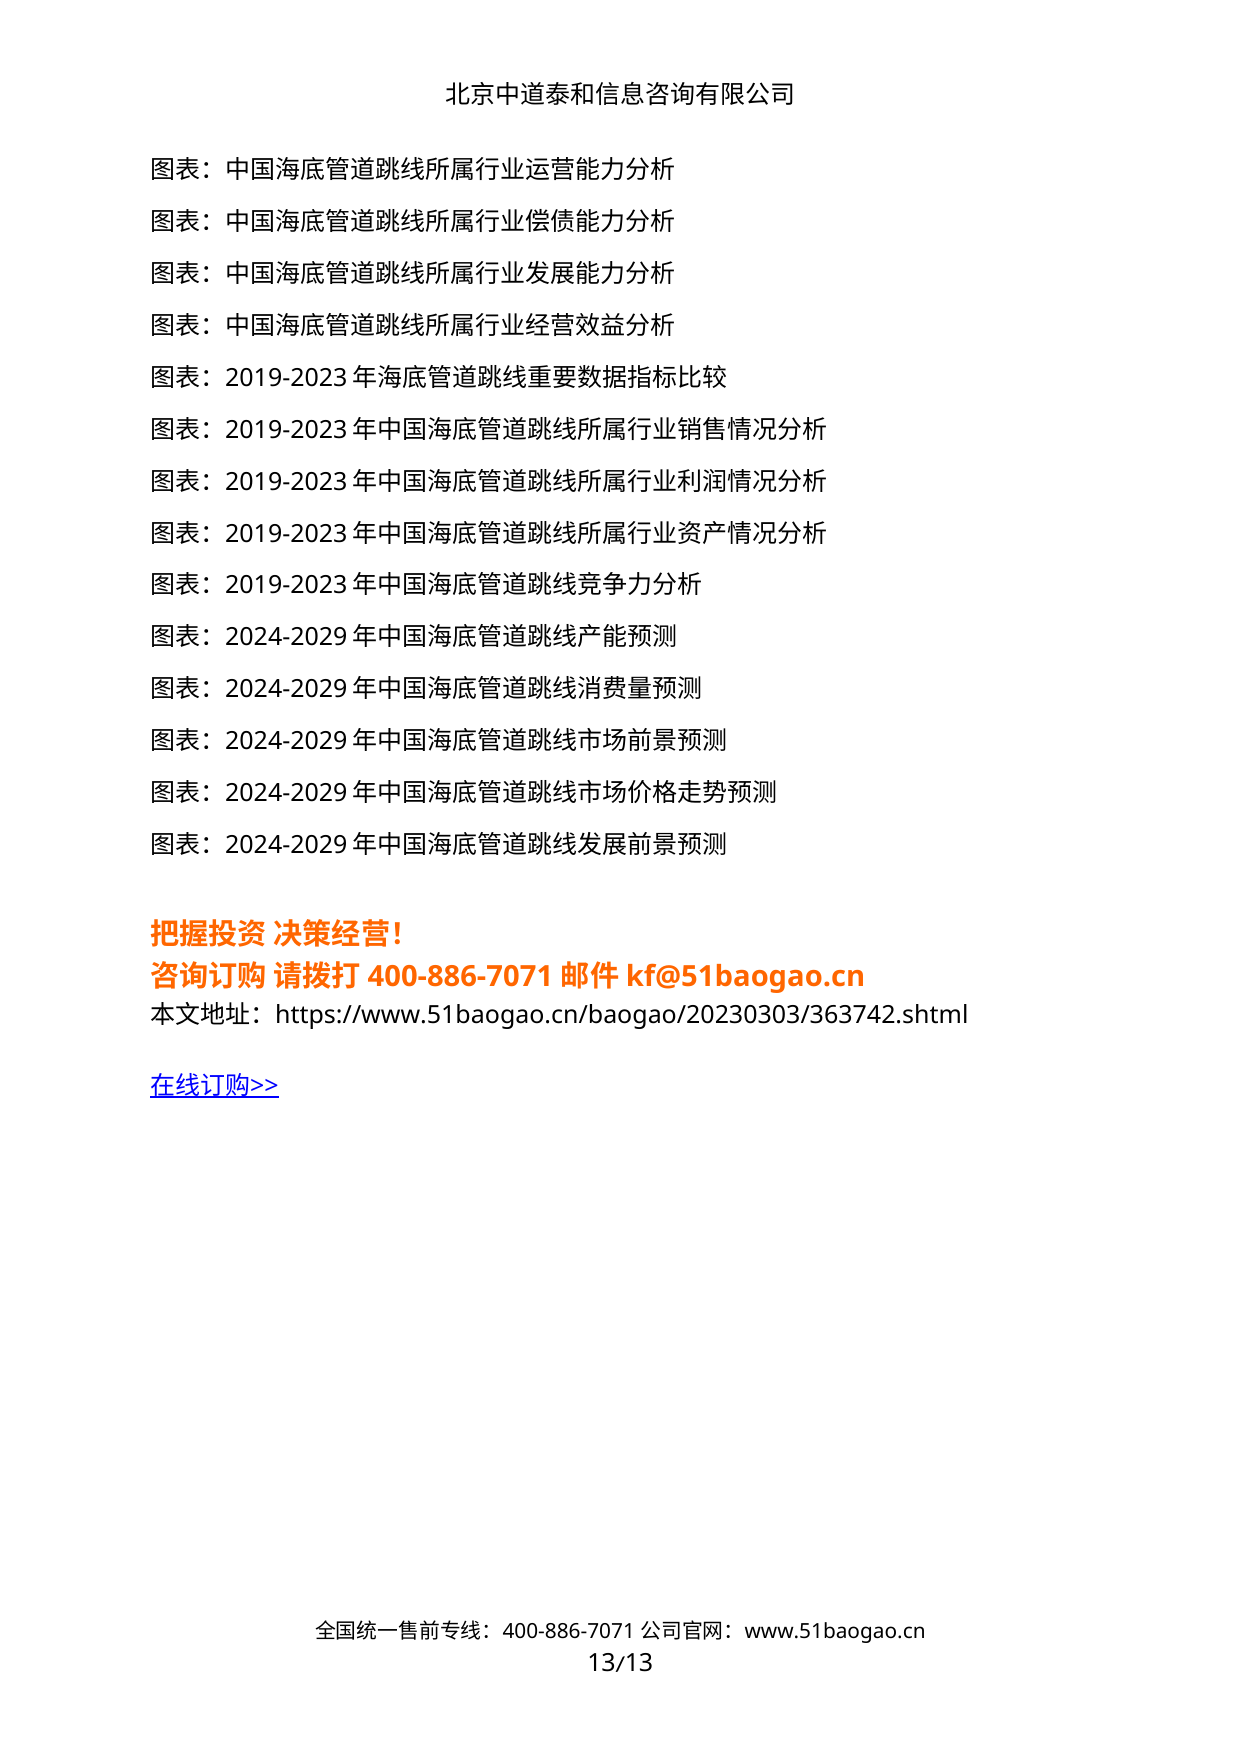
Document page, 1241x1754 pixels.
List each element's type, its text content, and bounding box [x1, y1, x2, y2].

text 在线订购>> [150, 1031, 1090, 1102]
text 图表：中国海底管道跳线所属行业发展能力分析 [150, 254, 1090, 290]
text 图表：2024-2029年中国海底管道跳线产能预测 [150, 617, 1090, 653]
text 把握投资 决策经营！咨询订购 请拨打 400-886-7071 邮件 kf@51baogao.cn本文地址：https://www.51baogao.cn/baogao/20230303/363742.shtml [150, 876, 1090, 1031]
text 图表：2024-2029年中国海底管道跳线消费量预测 [150, 669, 1090, 705]
text 图表：中国海底管道跳线所属行业运营能力分析 [150, 150, 1090, 186]
text 图表：2019-2023年中国海底管道跳线竞争力分析 [150, 565, 1090, 601]
text 图表：中国海底管道跳线所属行业偿债能力分析 [150, 202, 1090, 238]
text 图表：2024-2029年中国海底管道跳线市场前景预测 [150, 721, 1090, 757]
text 图表：2024-2029年中国海底管道跳线发展前景预测 [150, 824, 1090, 861]
text 图表：2019-2023年中国海底管道跳线所属行业利润情况分析 [150, 461, 1090, 497]
text 图表：2019-2023年海底管道跳线重要数据指标比较 [150, 357, 1090, 394]
text 图表：2019-2023年中国海底管道跳线所属行业销售情况分析 [150, 409, 1090, 446]
text 图表：2019-2023年中国海底管道跳线所属行业资产情况分析 [150, 513, 1090, 549]
text 图表：2024-2029年中国海底管道跳线市场价格走势预测 [150, 772, 1090, 809]
text 图表：中国海底管道跳线所属行业经营效益分析 [150, 306, 1090, 342]
